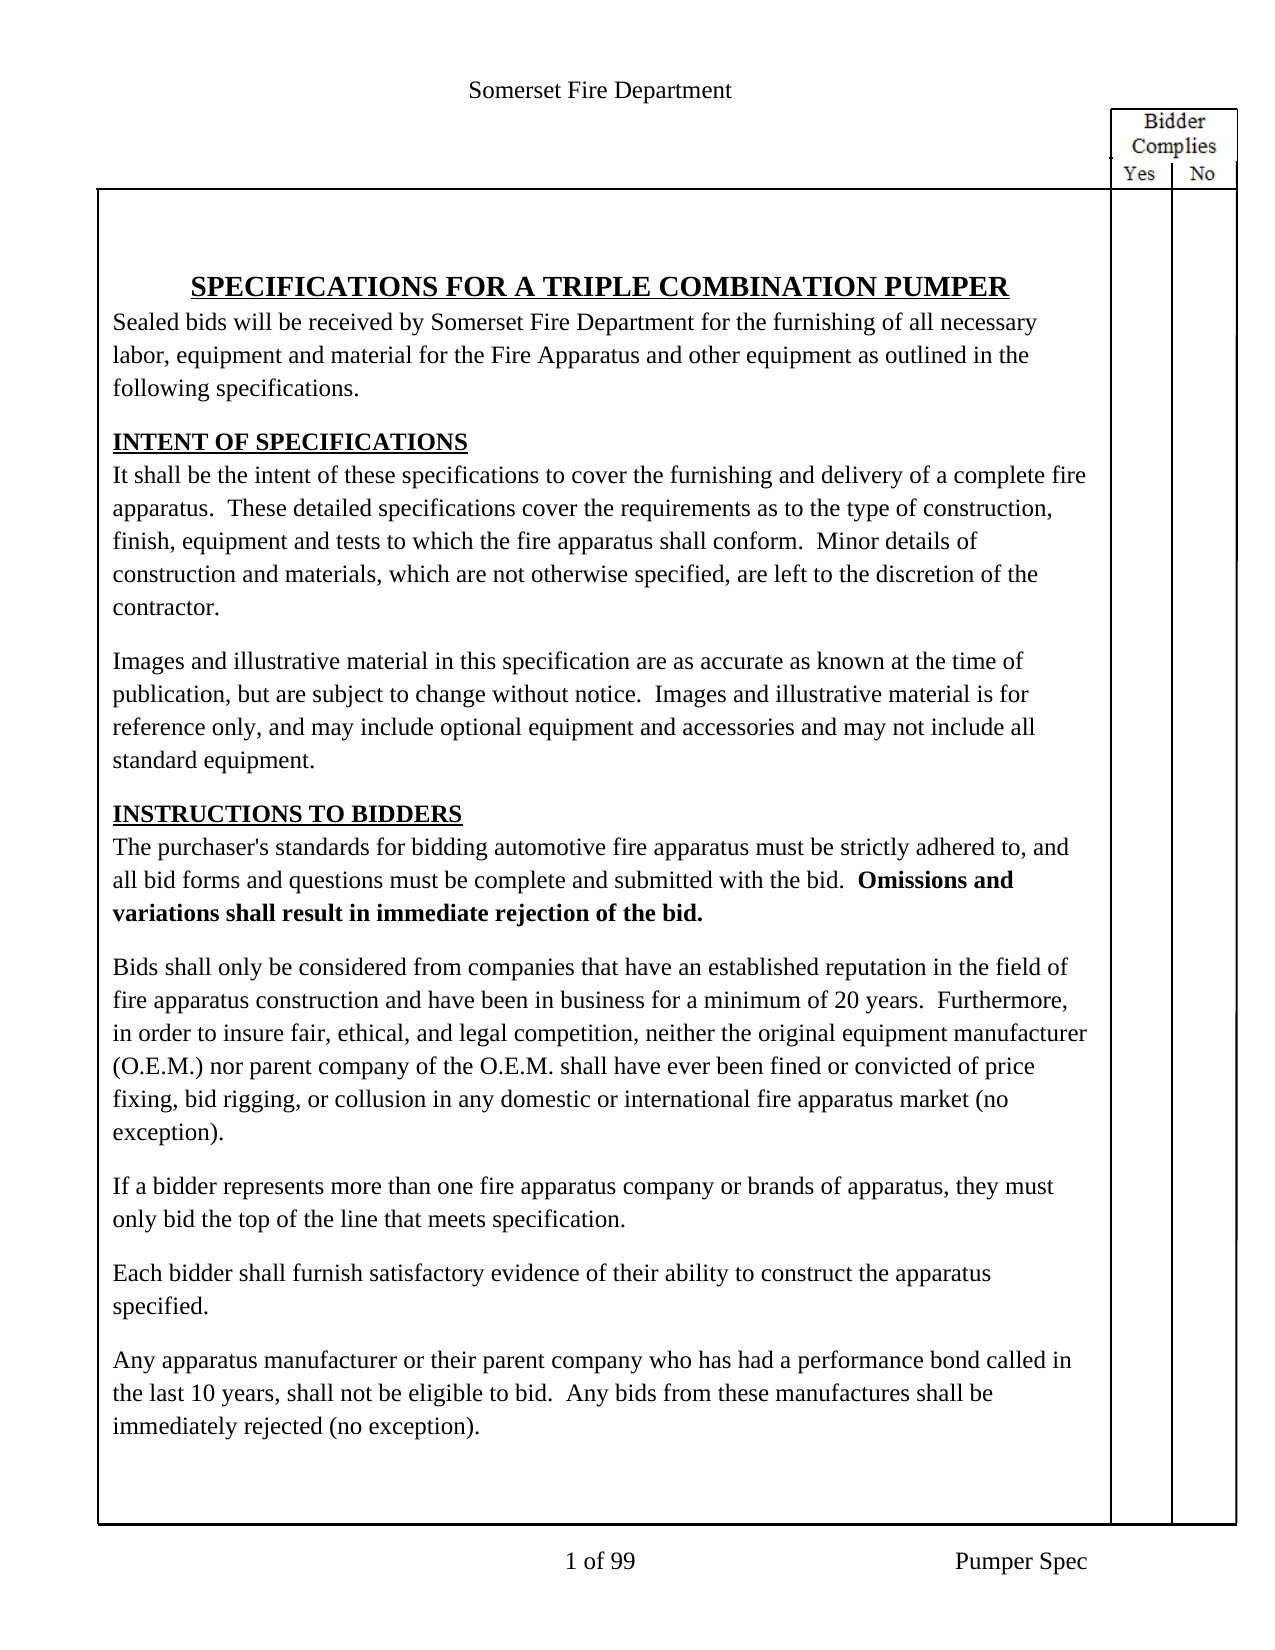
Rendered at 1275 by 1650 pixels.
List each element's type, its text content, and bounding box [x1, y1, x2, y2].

text Images and illustrative material in this specification are as accurate as known at the time of publication, but are subject to change without notice. Images and illustrative material is for reference only, and may include optional equipment and accessories and may not include all standard equipment. [112, 646, 1087, 774]
subtitle INTENT OF SPECIFICATIONS [112, 427, 1087, 456]
text It shall be the intent of these specifications to cover the furnishing and delivery of a complete fire apparatus. These detailed specifications cover the requirements as to the type of construction, finish, equipment and tests to which the fire apparatus shall conform. Minor details of construction and materials, which are not otherwise specified, are left to the discretion of the contractor. [112, 460, 1087, 621]
text The purchaser's standards for bidding automotive fire apparatus must be strictly adhered to, and all bid forms and questions must be complete and submitted with the bid. Omissions and variations shall result in immediate rejection of the bid. [112, 832, 1087, 927]
text If a bidder represents more than one fire apparatus company or brands of apparatus, they must only bid the top of the line that meets specification. [112, 1171, 1087, 1233]
text Each bidder shall furnish satisfactory evidence of their ability to construct the apparatus specified. [112, 1258, 1087, 1319]
text Bids shall only be considered from companies that have an established reputation in the field of fire apparatus construction and have been in business for a minimum of 20 years. Furthermore, in order to insure fair, ethical, and legal competition, neither the original equipment manufacturer (O.E.M.) nor parent company of the O.E.M. shall have ever been fined or convicted of price fixing, bid rigging, or collusion in any domestic or international fire apparatus market (no exception). [112, 952, 1087, 1146]
picture [1113, 110, 1237, 161]
text Sealed bids will be received by Somerset Fire Department for the furnishing of all necessary labor, equipment and material for the Fire Apparatus and other equipment as outlined in the following specifications. [112, 307, 1087, 402]
subtitle INSTRUCTIONS TO BIDDERS [112, 799, 1087, 828]
subtitle SPECIFICATIONS FOR A TRIPLE COMBINATION PUMPER [112, 269, 1087, 302]
text Any apparatus manufacturer or their parent company who has had a performance bond called in the last 10 years, shall not be eligible to bid. Any bids from these manufactures shall be immediately rejected (no exception). [112, 1345, 1087, 1439]
picture [1181, 163, 1221, 184]
picture [1121, 163, 1160, 184]
